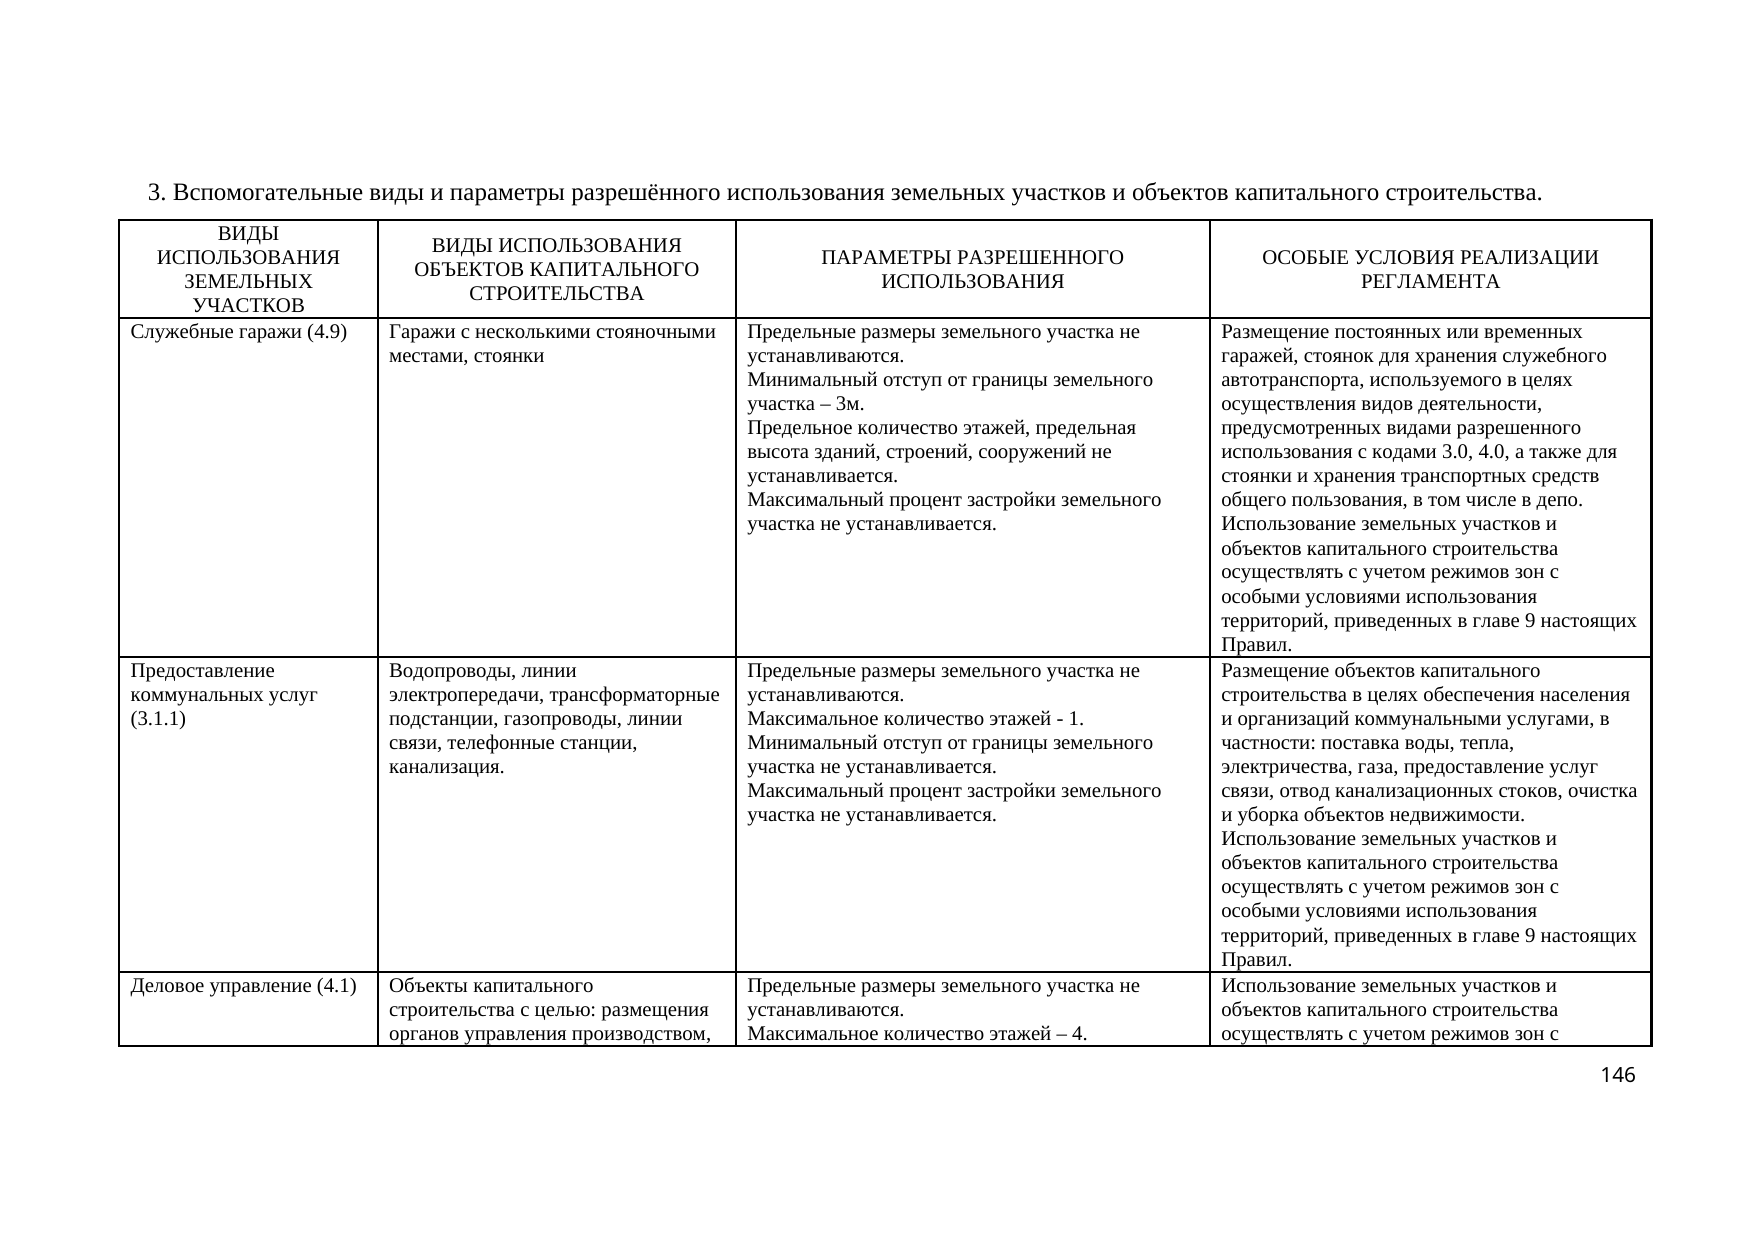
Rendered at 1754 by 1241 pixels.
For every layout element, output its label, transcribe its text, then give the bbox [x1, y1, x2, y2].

table_cell Гаражи с несколькими стояночными местами, стоянки [379, 319, 735, 656]
table_cell Предельные размеры земельного участка не устанавливаются. Максимальное количество этажей - 1. Минимальный отступ от границы земельного участка не устанавливается. Максимальный процент застройки земельного участка не устанавливается. [737, 658, 1209, 971]
table_cell Предельные размеры земельного участка не устанавливаются. Минимальный отступ от границы земельного участка – 3м. Предельное количество этажей, предельная высота зданий, строений, сооружений не устанавливается. Максимальный процент застройки земельного участка не устанавливается. [737, 319, 1209, 656]
table_header ОСОБЫЕ УСЛОВИЯ РЕАЛИЗАЦИИ РЕГЛАМЕНТА [1211, 221, 1650, 317]
table_cell Водопроводы, линии электропередачи, трансформаторные подстанции, газопроводы, линии связи, телефонные станции, канализация. [379, 658, 735, 971]
table_cell Предоставление коммунальных услуг (3.1.1) [120, 658, 377, 971]
table_cell Размещение объектов капитального строительства в целях обеспечения населения и организаций коммунальными услугами, в частности: поставка воды, тепла, электричества, газа, предоставление услуг связи, отвод канализационных стоков, очистка и уборка объектов недвижимости. Использование земельных участков и объектов капитального строительства осуществлять с учетом режимов зон с особыми условиями использования территорий, приведенных в главе 9 настоящих Правил. [1211, 658, 1650, 971]
table_cell Служебные гаражи (4.9) [120, 319, 377, 656]
table_header ВИДЫ ИСПОЛЬЗОВАНИЯ ЗЕМЕЛЬНЫХ УЧАСТКОВ [120, 221, 377, 317]
table_header ВИДЫ ИСПОЛЬЗОВАНИЯ ОБЪЕКТОВ КАПИТАЛЬНОГО СТРОИТЕЛЬСТВА [379, 221, 735, 317]
table_header ПАРАМЕТРЫ РАЗРЕШЕННОГО ИСПОЛЬЗОВАНИЯ [737, 221, 1209, 317]
table_cell Размещение постоянных или временных гаражей, стоянок для хранения служебного автотранспорта, используемого в целях осуществления видов деятельности, предусмотренных видами разрешенного использования с кодами 3.0, 4.0, а также для стоянки и хранения транспортных средств общего пользования, в том числе в депо. Использование земельных участков и объектов капитального строительства осуществлять с учетом режимов зон с особыми условиями использования территорий, приведенных в главе 9 настоящих Правил. [1211, 319, 1650, 656]
text 3. Вспомогательные виды и параметры разрешённого использования земельных участков и объектов капитального строительства. [118, 177, 1636, 206]
table_cell Деловое управление (4.1) [120, 973, 377, 1045]
